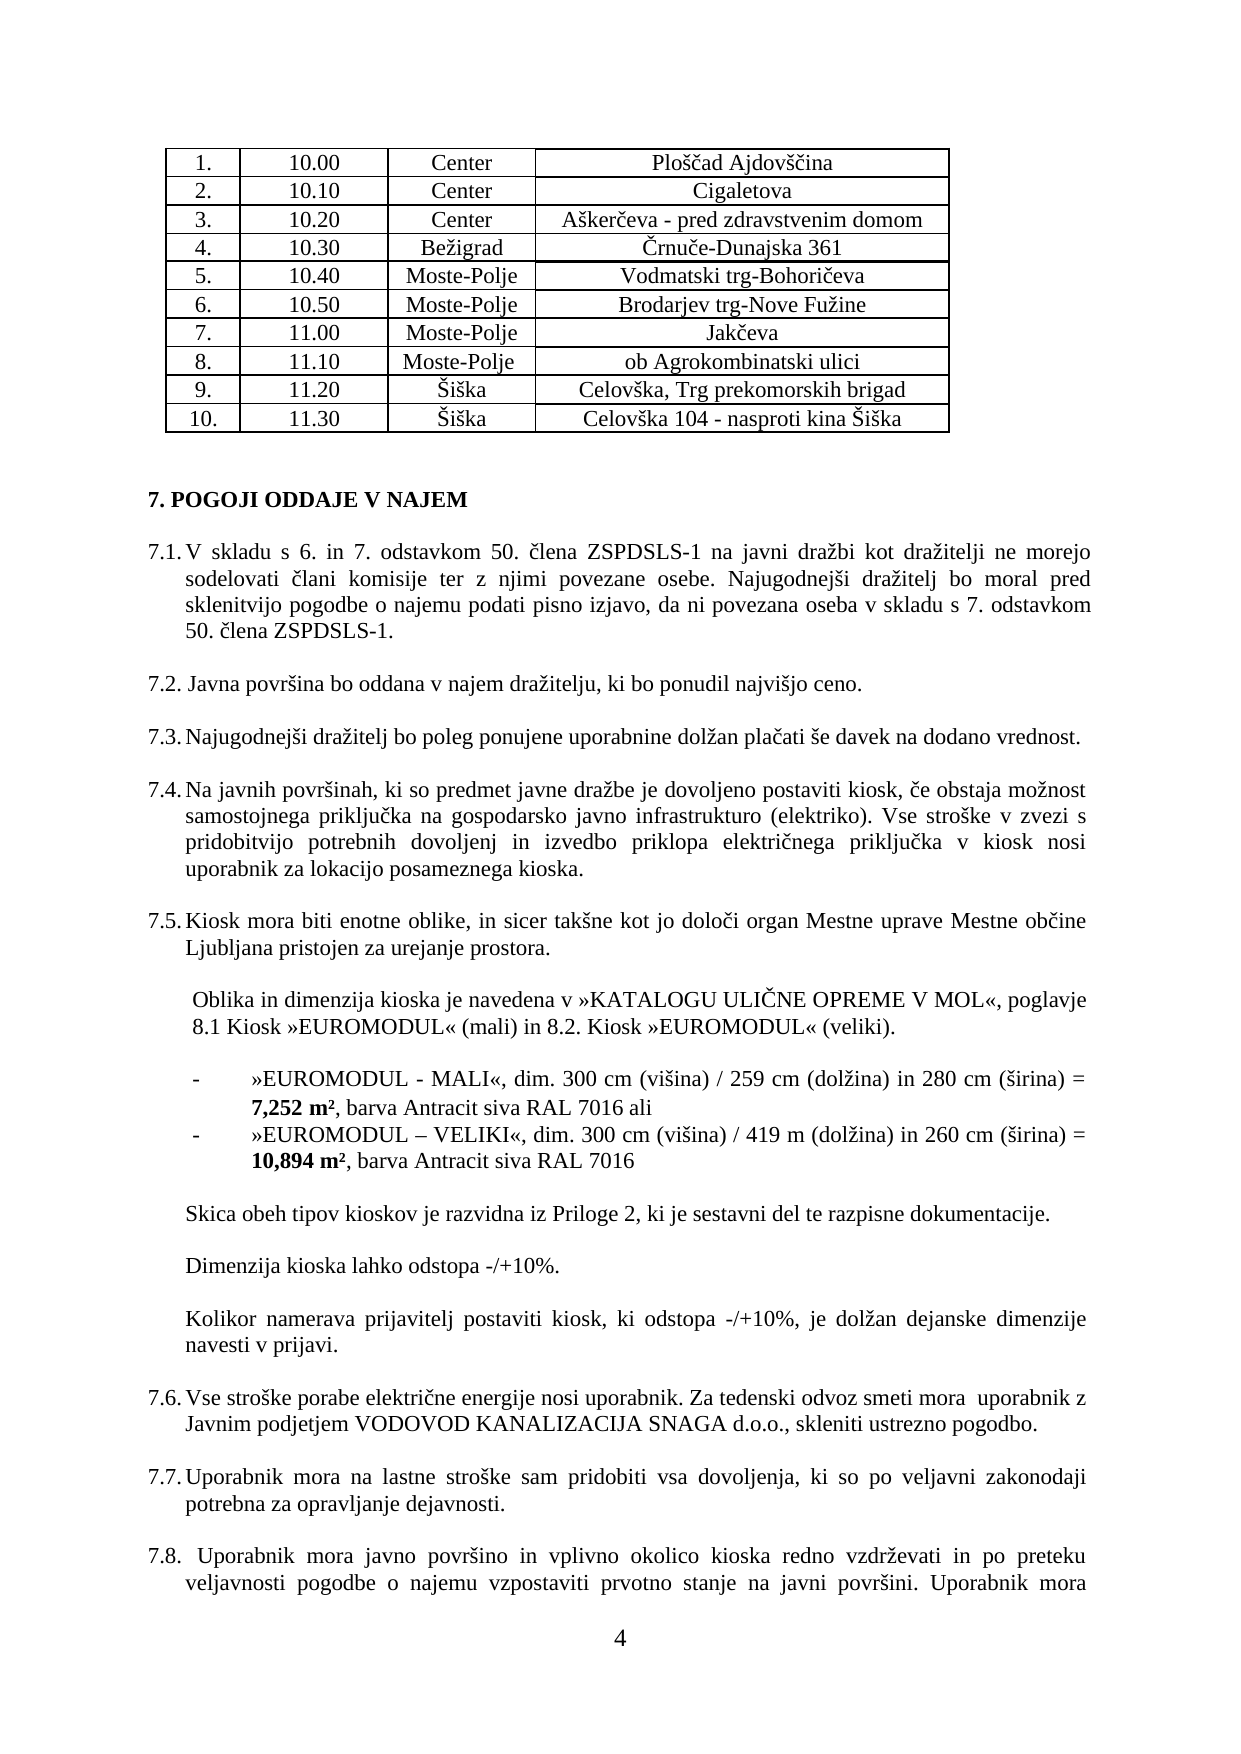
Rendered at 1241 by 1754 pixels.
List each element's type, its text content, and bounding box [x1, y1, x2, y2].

table_cell Center [389, 177, 535, 204]
table_cell 11.00 [241, 319, 387, 346]
table_cell 4. [167, 234, 239, 260]
list V skladu s 6. in 7. odstavkom 50. člena ZSPDSLS-1 na javni dražbi kot dražitelji ne morejo sodelovati člani komisije ter z njimi povezane osebe. Najugodnejši dražitelj bo moral pred sklenitvijo pogodbe o najemu podati pisno izjavo, da ni povezana oseba v skladu s 7. odstavkom 50. člena ZSPDSLS-1. [148, 538, 1093, 644]
table_cell 5. [167, 262, 239, 289]
table_cell Moste-Polje [389, 262, 535, 289]
table_cell Celovška 104 - nasproti kina Šiška [536, 405, 948, 431]
table_cell Moste-Polje [389, 290, 535, 317]
table_cell 10.20 [241, 206, 387, 232]
table_cell 10.30 [241, 234, 387, 260]
table_cell ob Agrokombinatski ulici [536, 348, 948, 374]
table_cell Ploščad Ajdovščina [536, 150, 948, 176]
table_cell Cigaletova [536, 178, 948, 204]
table_cell 7. [167, 319, 239, 346]
table_cell Brodarjev trg-Nove Fužine [536, 291, 948, 317]
table_cell Moste-Polje [389, 347, 535, 374]
text Oblika in dimenzija kioska je navedena v »KATALOGU ULIČNE OPREME V MOL«, poglavje 8.1 Kiosk »EUROMODUL« (mali) in 8.2. Kiosk »EUROMODUL« (veliki). [192, 986, 1087, 1039]
table_cell Vodmatski trg-Bohoričeva [536, 263, 948, 289]
table_cell 11.10 [241, 347, 387, 374]
table_cell 11.20 [241, 376, 387, 402]
text - »EUROMODUL – VELIKI«, dim. 300 cm (višina) / 419 m (dolžina) in 260 cm (širina) = 10,894 m², barva Antracit siva RAL 7016 [192, 1121, 1087, 1173]
list Najugodnejši dražitelj bo poleg ponujene uporabnine dolžan plačati še davek na dodano vrednost. [148, 723, 1093, 749]
table_cell Aškerčeva - pred zdravstvenim domom [536, 206, 948, 232]
table_cell Šiška [389, 404, 535, 431]
table_cell 11.30 [241, 404, 387, 431]
text - »EUROMODUL - MALI«, dim. 300 cm (višina) / 259 cm (dolžina) in 280 cm (širina) = 7,252 m², barva Antracit siva RAL 7016 ali [192, 1066, 1087, 1121]
list Kiosk mora biti enotne oblike, in sicer takšne kot jo določi organ Mestne uprave Mestne občine Ljubljana pristojen za urejanje prostora. [148, 907, 1087, 960]
table_cell 10. [167, 404, 239, 431]
table_cell Center [389, 149, 535, 176]
list Na javnih površinah, ki so predmet javne dražbe je dovoljeno postaviti kiosk, če obstaja možnost samostojnega priključka na gospodarsko javno infrastrukturo (elektriko). Vse stroške v zvezi s pridobitvijo potrebnih dovoljenj in izvedbo priklopa električnega priključka v kiosk nosi uporabnik za lokacijo posameznega kioska. [148, 776, 1087, 881]
table_cell 9. [167, 376, 239, 402]
table_cell 2. [167, 177, 239, 204]
text 7.2. Javna površina bo oddana v najem dražitelju, ki bo ponudil najvišjo ceno. [148, 670, 1093, 697]
text Dimenzija kioska lahko odstopa -/+10%. [148, 1252, 1087, 1279]
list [148, 1542, 1087, 1595]
text Kolikor namerava prijavitelj postaviti kiosk, ki odstopa -/+10%, je dolžan dejanske dimenzije navesti v prijavi. [185, 1305, 1087, 1358]
table_cell Jakčeva [536, 319, 948, 346]
table_cell Črnuče-Dunajska 361 [536, 234, 948, 260]
text 7. POGOJI ODDAJE V NAJEM [148, 486, 1093, 512]
table_cell Center [389, 206, 535, 232]
table_cell 3. [167, 206, 239, 232]
text Skica obeh tipov kioskov je razvidna iz Priloge 2, ki je sestavni del te razpisne dokumentacije. [148, 1200, 1087, 1226]
table_cell Bežigrad [389, 234, 535, 260]
list Vse stroške porabe električne energije nosi uporabnik. Za tedenski odvoz smeti mora uporabnik z Javnim podjetjem VODOVOD KANALIZACIJA SNAGA d.o.o., skleniti ustrezno pogodbo. [148, 1384, 1087, 1437]
table_cell 6. [167, 290, 239, 317]
list Uporabnik mora na lastne stroške sam pridobiti vsa dovoljenja, ki so po veljavni zakonodaji potrebna za opravljanje dejavnosti. [148, 1463, 1087, 1516]
table_cell Celovška, Trg prekomorskih brigad [536, 376, 948, 402]
table_cell 10.50 [241, 290, 387, 317]
table_cell 10.00 [241, 149, 387, 176]
table_cell 10.10 [241, 177, 387, 204]
table_cell 1. [167, 149, 239, 176]
table_cell Moste-Polje [389, 319, 535, 346]
table_cell Šiška [389, 376, 535, 402]
table_cell 10.40 [241, 262, 387, 289]
table_cell 8. [167, 347, 239, 374]
